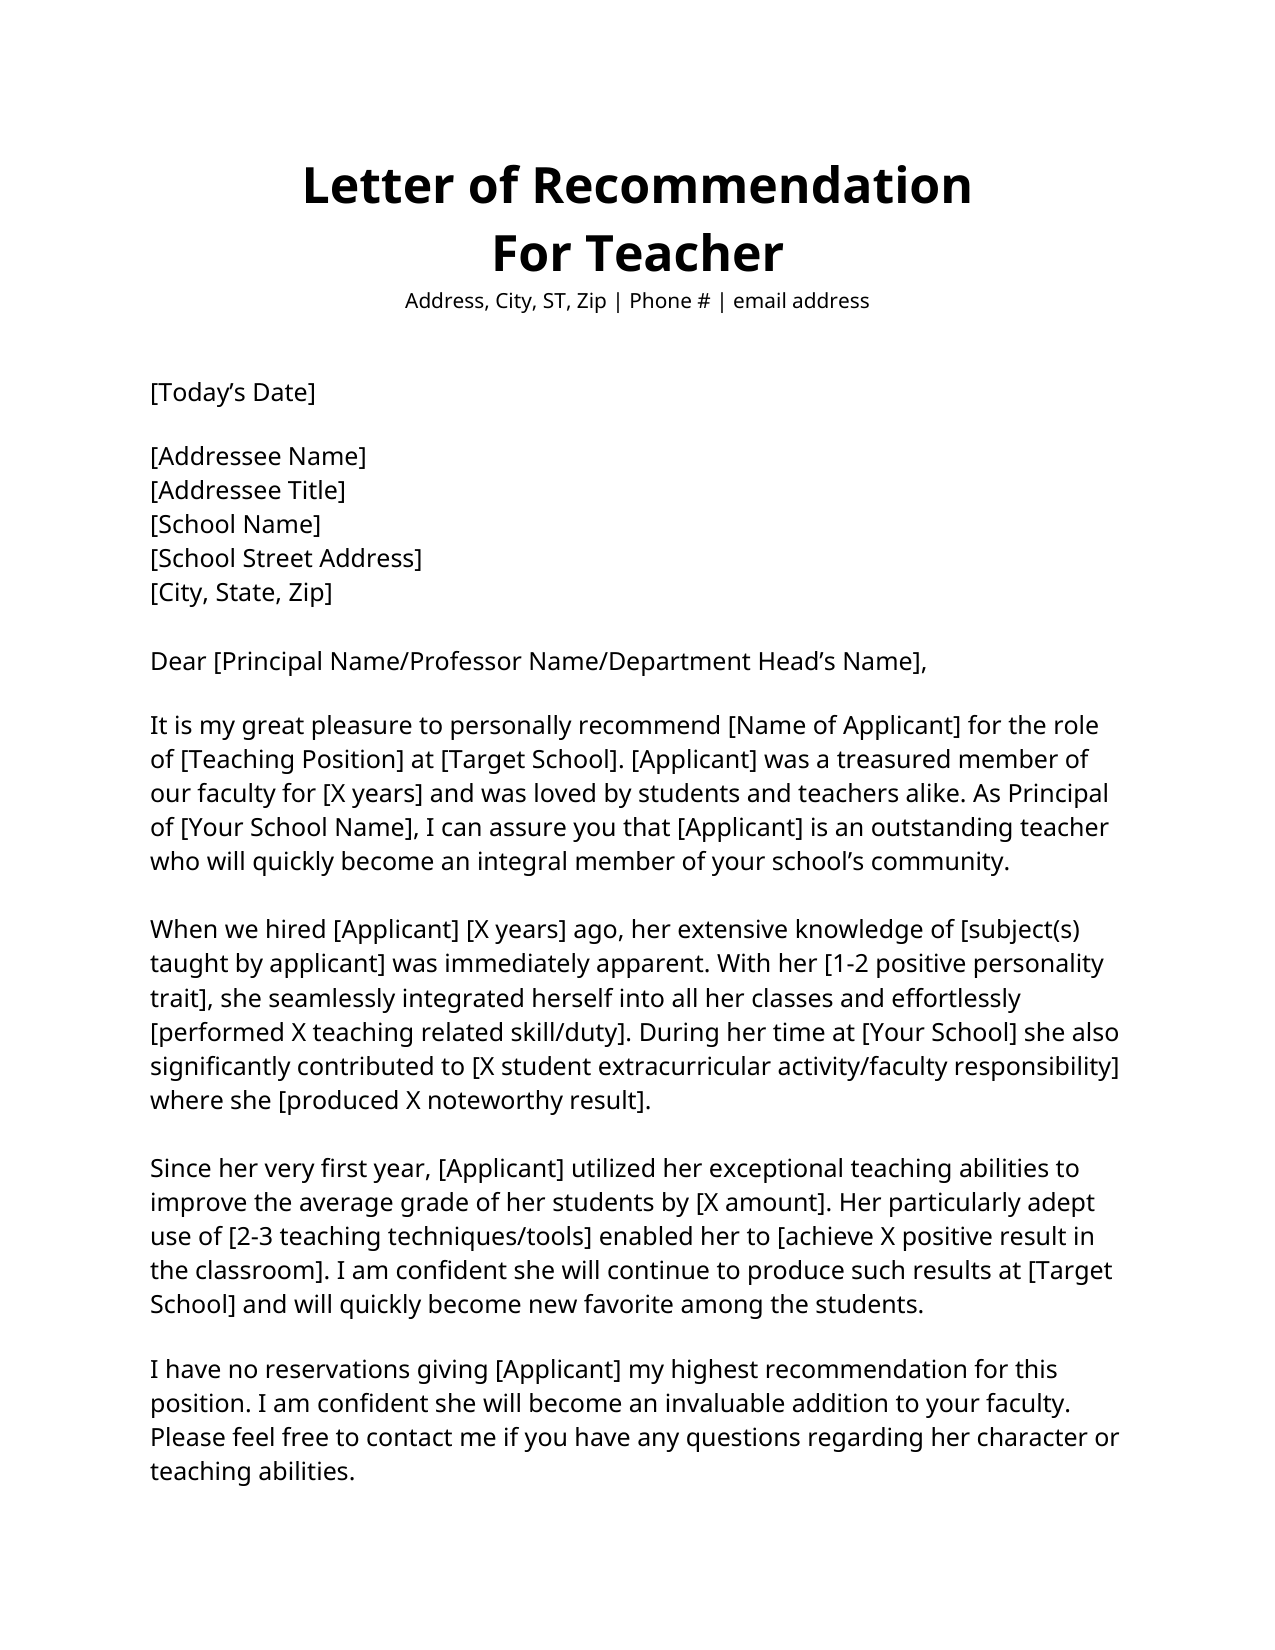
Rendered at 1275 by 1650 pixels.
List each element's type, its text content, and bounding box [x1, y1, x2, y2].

text For Teacher [150, 218, 1125, 286]
text When we hired [Applicant] [X years] ago, her extensive knowledge of [subject(s) taught by applicant] was immediately apparent. With her [1-2 positive personality trait], she seamlessly integrated herself into all her classes and effortlessly [performed X teaching related skill/duty]. During her time at [Your School] she also significantly contributed to [X student extracurricular activity/faculty responsibility] where she [produced X noteworthy result]. [150, 912, 1125, 1116]
text It is my great pleasure to personally recommend [Name of Applicant] for the role of [Teaching Position] at [Target School]. [Applicant] was a treasured member of our faculty for [X years] and was loved by students and teachers alike. As Principal of [Your School Name], I can assure you that [Applicant] is an outstanding teacher who will quickly become an integral member of your school’s community. [150, 708, 1125, 878]
text [Today’s Date] [150, 374, 1125, 408]
text [School Street Address] [150, 541, 1125, 575]
text [School Name] [150, 507, 1125, 541]
text [Addressee Name] [150, 439, 1125, 473]
text [Addressee Title] [150, 473, 1125, 507]
text Letter of Recommendation [150, 150, 1125, 218]
text Since her very first year, [Applicant] utilized her exceptional teaching abilities to improve the average grade of her students by [X amount]. Her particularly adept use of [2-3 teaching techniques/tools] enabled her to [achieve X positive result in the classroom]. I am confident she will continue to produce such results at [Target School] and will quickly become new favorite among the students. [150, 1151, 1125, 1321]
text I have no reservations giving [Applicant] my highest recommendation for this position. I am confident she will become an invaluable addition to your faculty. Please feel free to contact me if you have any questions regarding her character or teaching abilities. [150, 1351, 1125, 1488]
text Address, City, ST, Zip | Phone # | email address [150, 286, 1125, 315]
text Dear [Principal Name/Professor Name/Department Head’s Name], [150, 643, 1125, 677]
text [City, State, Zip] [150, 575, 1125, 609]
